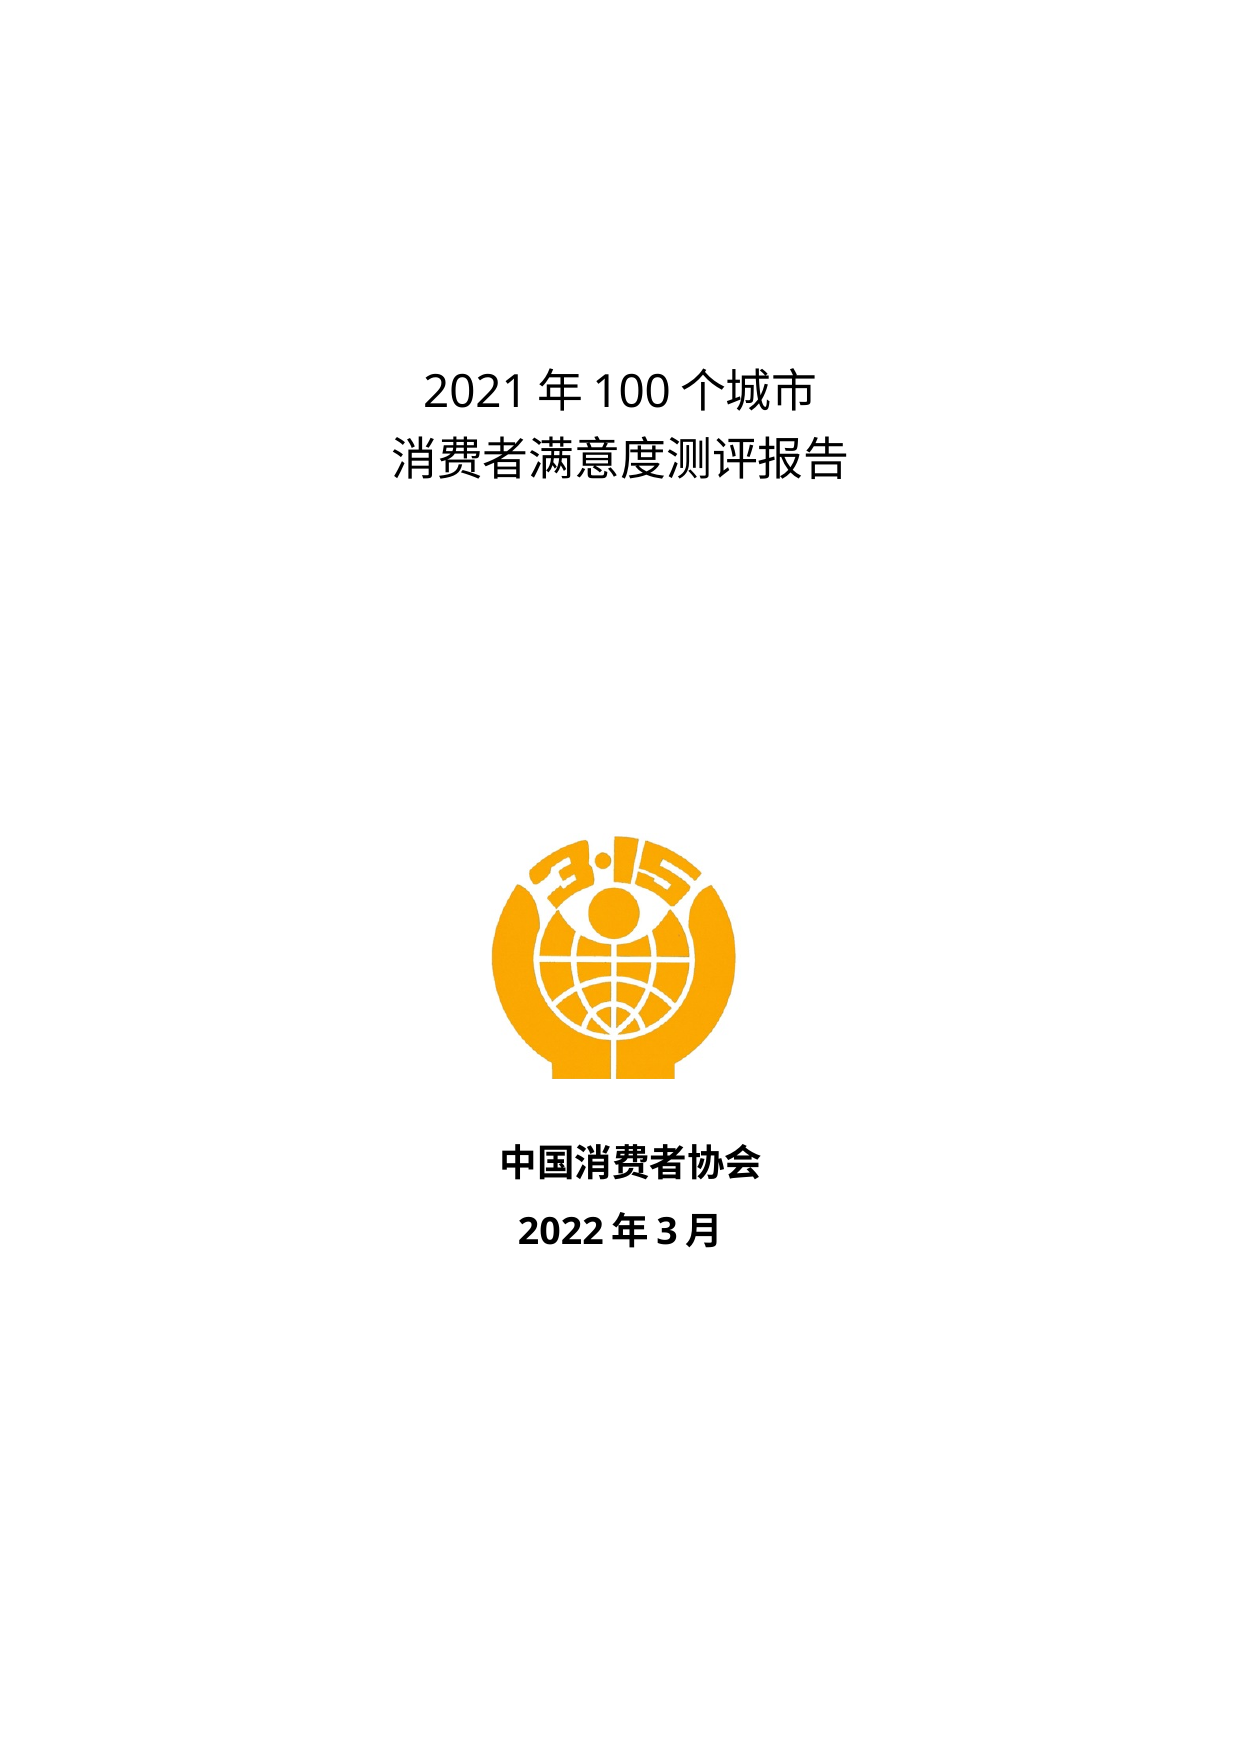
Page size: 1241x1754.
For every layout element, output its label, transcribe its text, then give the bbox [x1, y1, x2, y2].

text 2021年100个城市 [187, 354, 1053, 422]
text 消费者满意度测评报告 [187, 422, 1053, 489]
text 2022年3月 [187, 1194, 1053, 1262]
picture [488, 833, 742, 1077]
text 中国消费者协会 [187, 1126, 1053, 1194]
